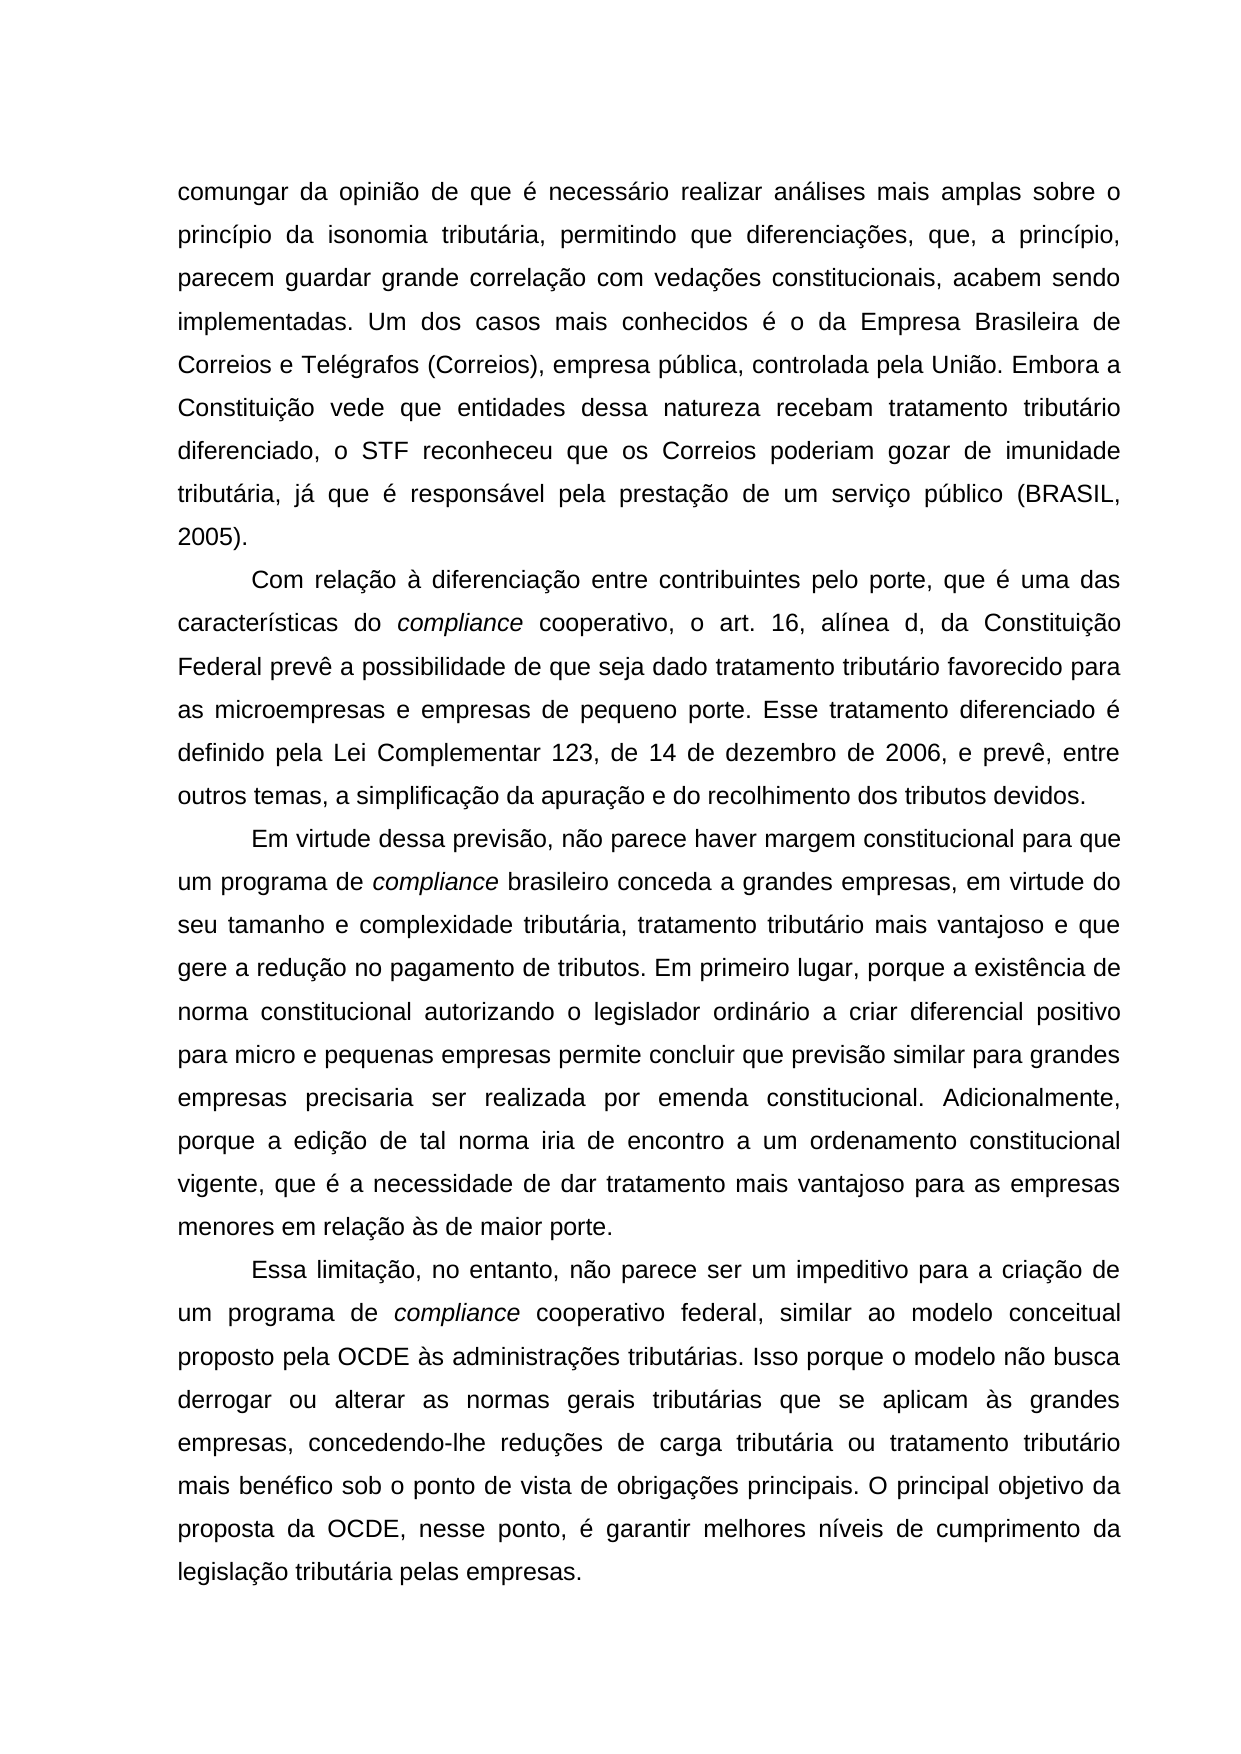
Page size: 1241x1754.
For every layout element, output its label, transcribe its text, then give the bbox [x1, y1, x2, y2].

text Essa limitação, no entanto, não parece ser um impeditivo para a criação de um programa de compliance cooperativo federal, similar ao modelo conceitual proposto pela OCDE às administrações tributárias. Isso porque o modelo não busca derrogar ou alterar as normas gerais tributárias que se aplicam às grandes empresas, concedendo-lhe reduções de carga tributária ou tratamento tributário mais benéfico sob o ponto de vista de obrigações principais. O principal objetivo da proposta da OCDE, nesse ponto, é garantir melhores níveis de cumprimento da legislação tributária pelas empresas. [177, 1255, 1122, 1586]
text Em virtude dessa previsão, não parece haver margem constitucional para que um programa de compliance brasileiro conceda a grandes empresas, em virtude do seu tamanho e complexidade tributária, tratamento tributário mais vantajoso e que gere a redução no pagamento de tributos. Em primeiro lugar, porque a existência de norma constitucional autorizando o legislador ordinário a criar diferencial positivo para micro e pequenas empresas permite concluir que previsão similar para grandes empresas precisaria ser realizada por emenda constitucional. Adicionalmente, porque a edição de tal norma iria de encontro a um ordenamento constitucional vigente, que é a necessidade de dar tratamento mais vantajoso para as empresas menores em relação às de maior porte. [177, 824, 1122, 1241]
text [177, 177, 1122, 551]
text Com relação à diferenciação entre contribuintes pelo porte, que é uma das características do compliance cooperativo, o art. 16, alínea d, da Constituição Federal prevê a possibilidade de que seja dado tratamento tributário favorecido para as microempresas e empresas de pequeno porte. Esse tratamento diferenciado é definido pela Lei Complementar 123, de 14 de dezembro de 2006, e prevê, entre outros temas, a simplificação da apuração e do recolhimento dos tributos devidos. [177, 565, 1122, 810]
